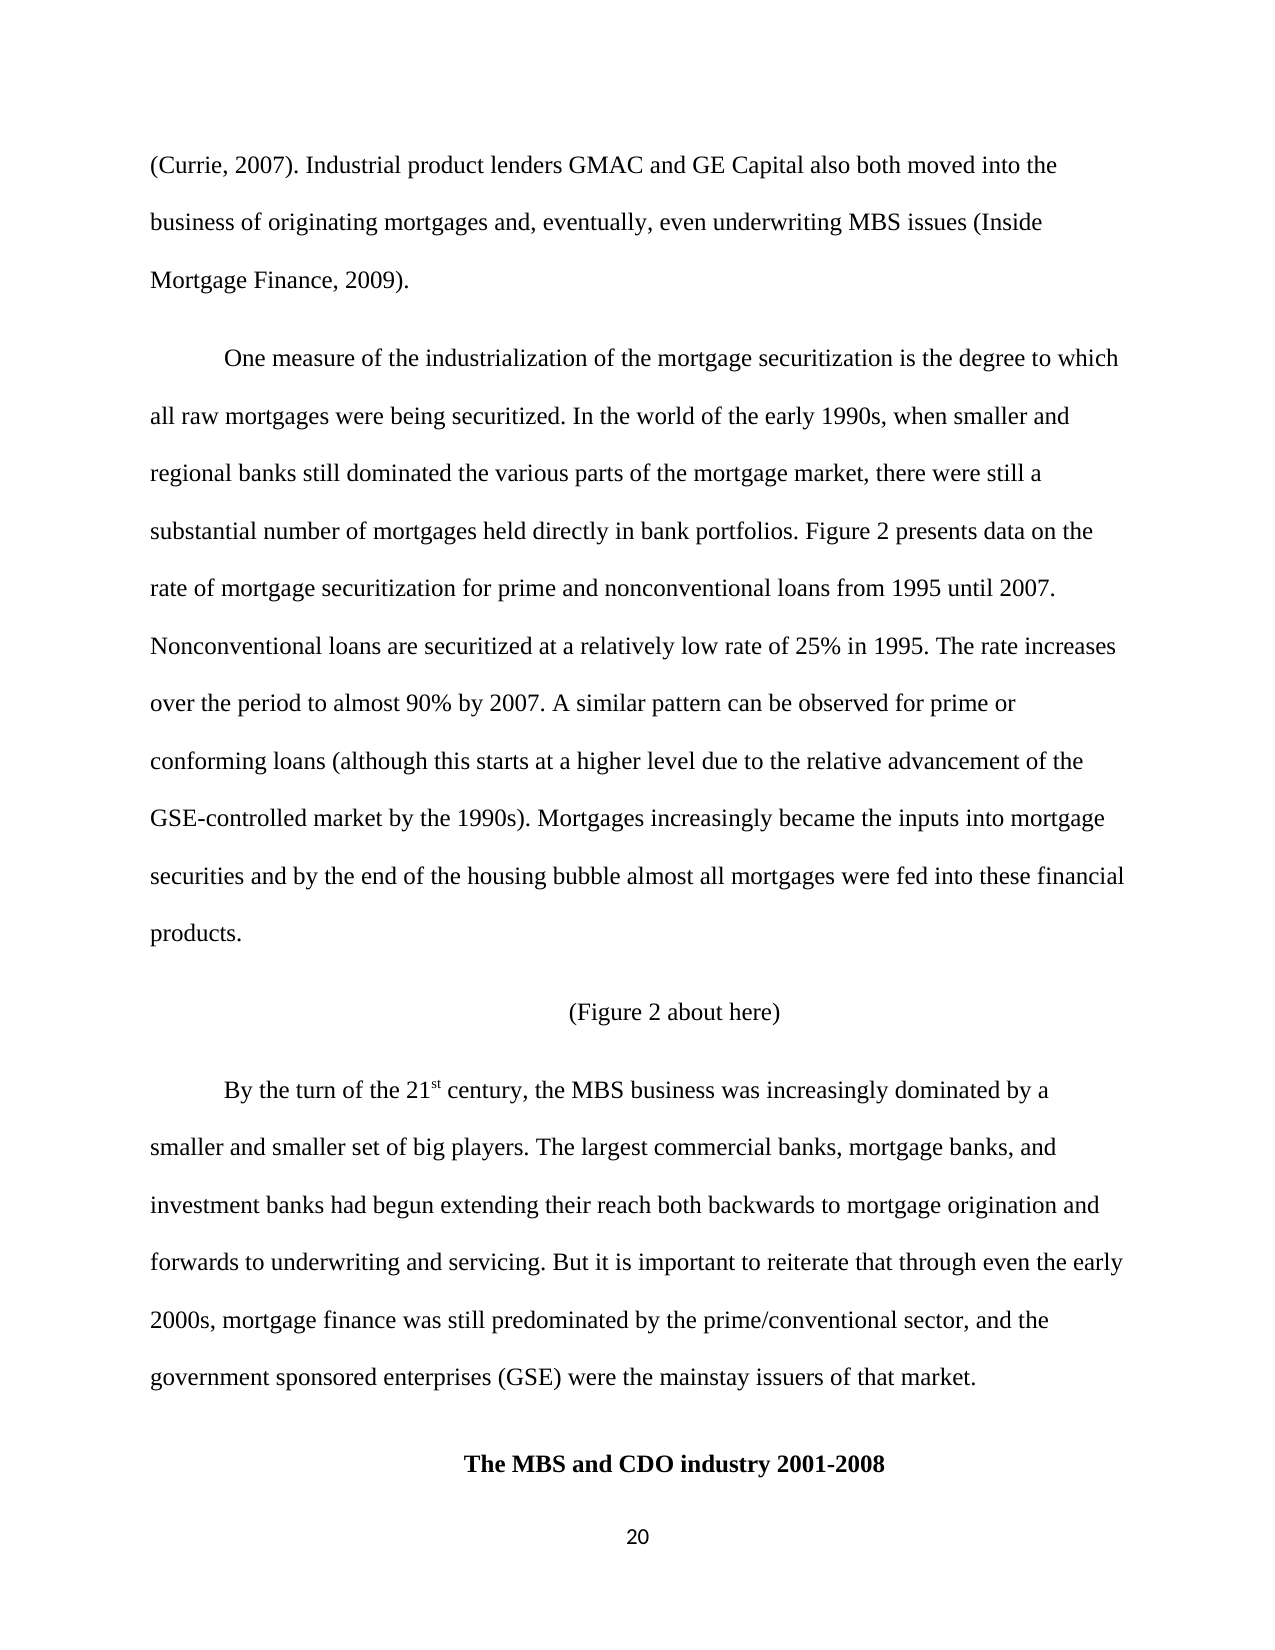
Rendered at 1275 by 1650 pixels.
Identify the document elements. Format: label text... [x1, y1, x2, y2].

text By the turn of the 21st century, the MBS business was increasingly dominated by a smaller and smaller set of big players. The largest commercial banks, mortgage banks, and investment banks had begun extending their reach both backwards to mortgage origination and forwards to underwriting and servicing. But it is important to reiterate that through even the early 2000s, mortgage finance was still predominated by the prime/conventional sector, and the government sponsored enterprises (GSE) were the mainstay issuers of that market. [150, 1075, 1125, 1391]
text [150, 150, 1125, 294]
text The MBS and CDO industry 2001-2008 [150, 1449, 1125, 1477]
text One measure of the industrialization of the mortgage securitization is the degree to which all raw mortgages were being securitized. In the world of the early 1990s, when smaller and regional banks still dominated the various parts of the mortgage market, there were still a substantial number of mortgages held directly in bank portfolios. Figure 2 presents data on the rate of mortgage securitization for prime and nonconventional loans from 1995 until 2007. Nonconventional loans are securitized at a relatively low rate of 25% in 1995. The rate increases over the period to almost 90% by 2007. A similar pattern can be observed for prime or conforming loans (although this starts at a higher level due to the relative advancement of the GSE-controlled market by the 1990s). Mortgages increasingly became the inputs into mortgage securities and by the end of the housing bubble almost all mortgages were fed into these financial products. [150, 343, 1125, 947]
text (Figure 2 about here) [150, 997, 1125, 1025]
